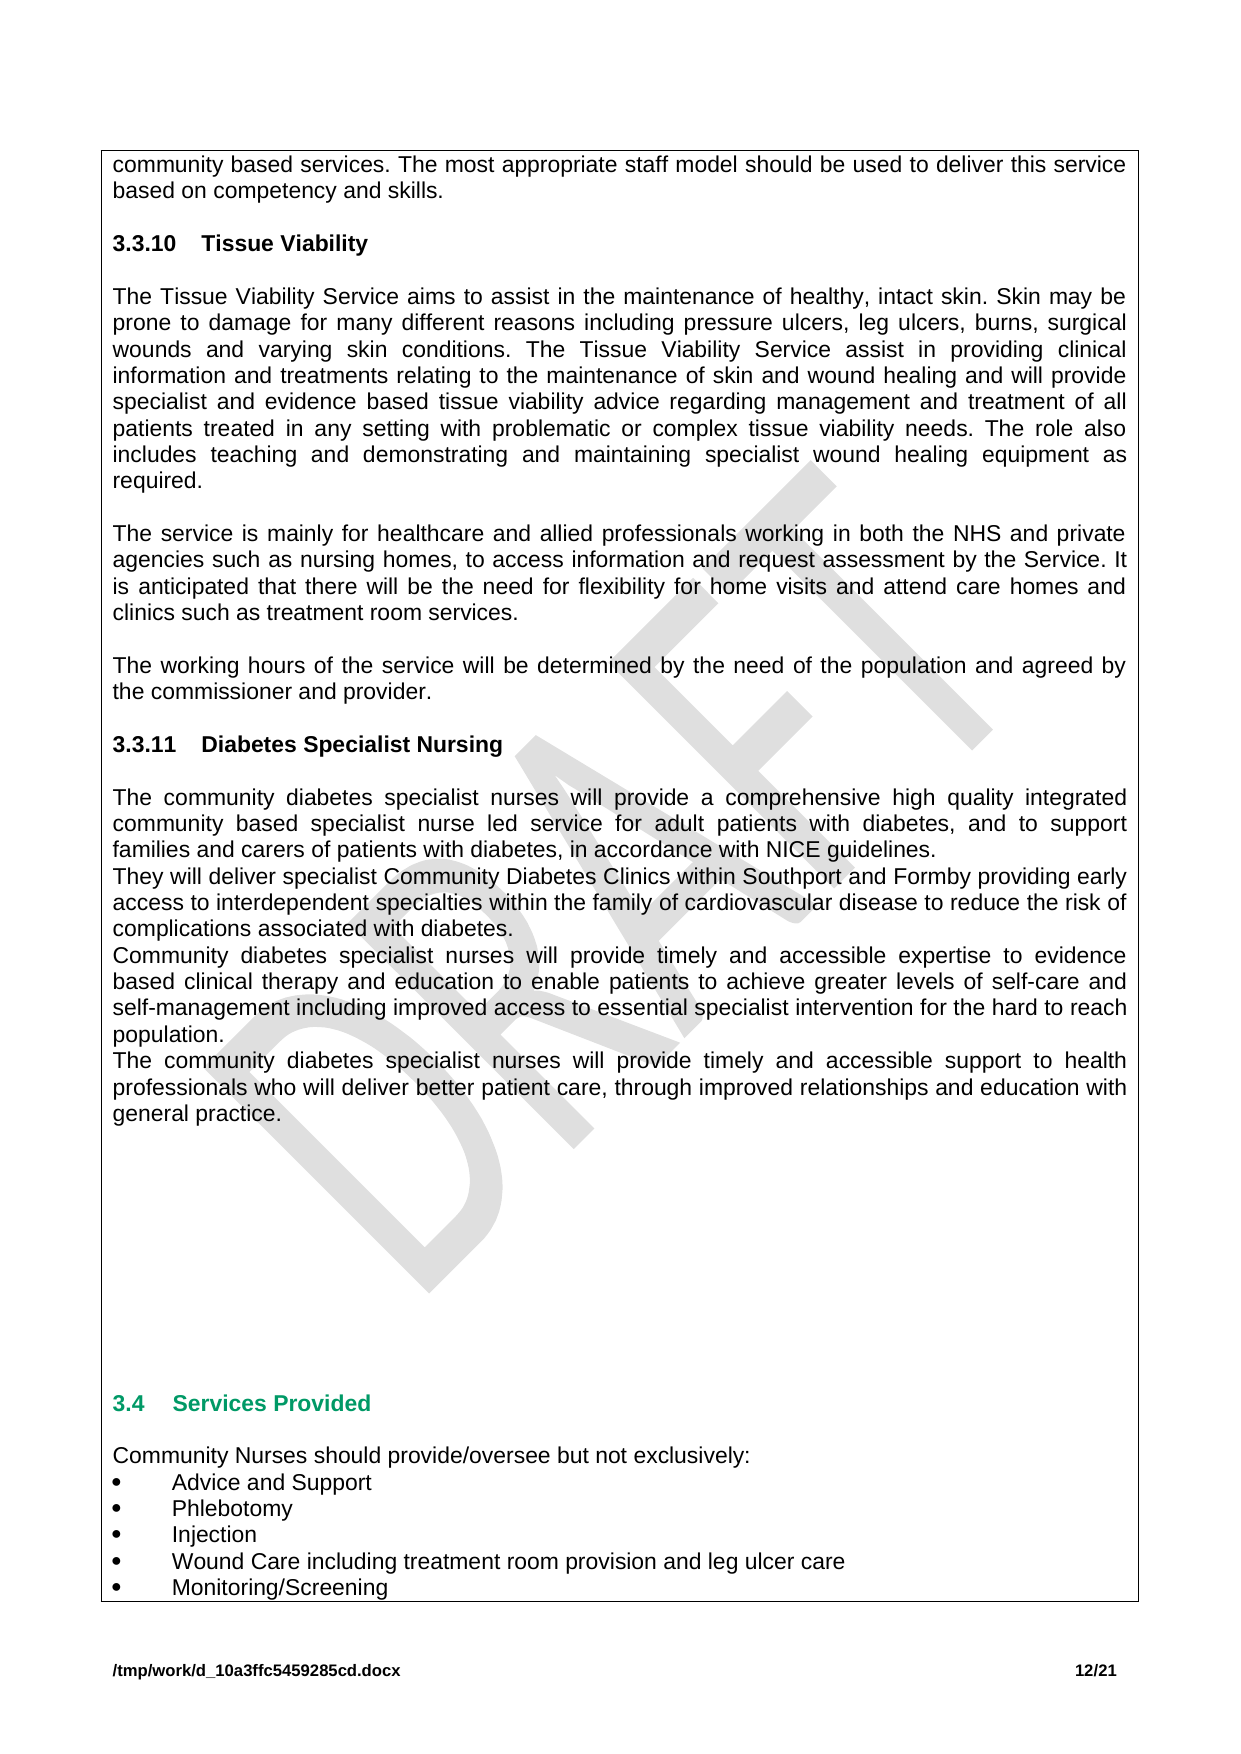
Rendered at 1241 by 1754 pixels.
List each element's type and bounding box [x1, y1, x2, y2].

table_cell [102, 151, 1138, 1601]
